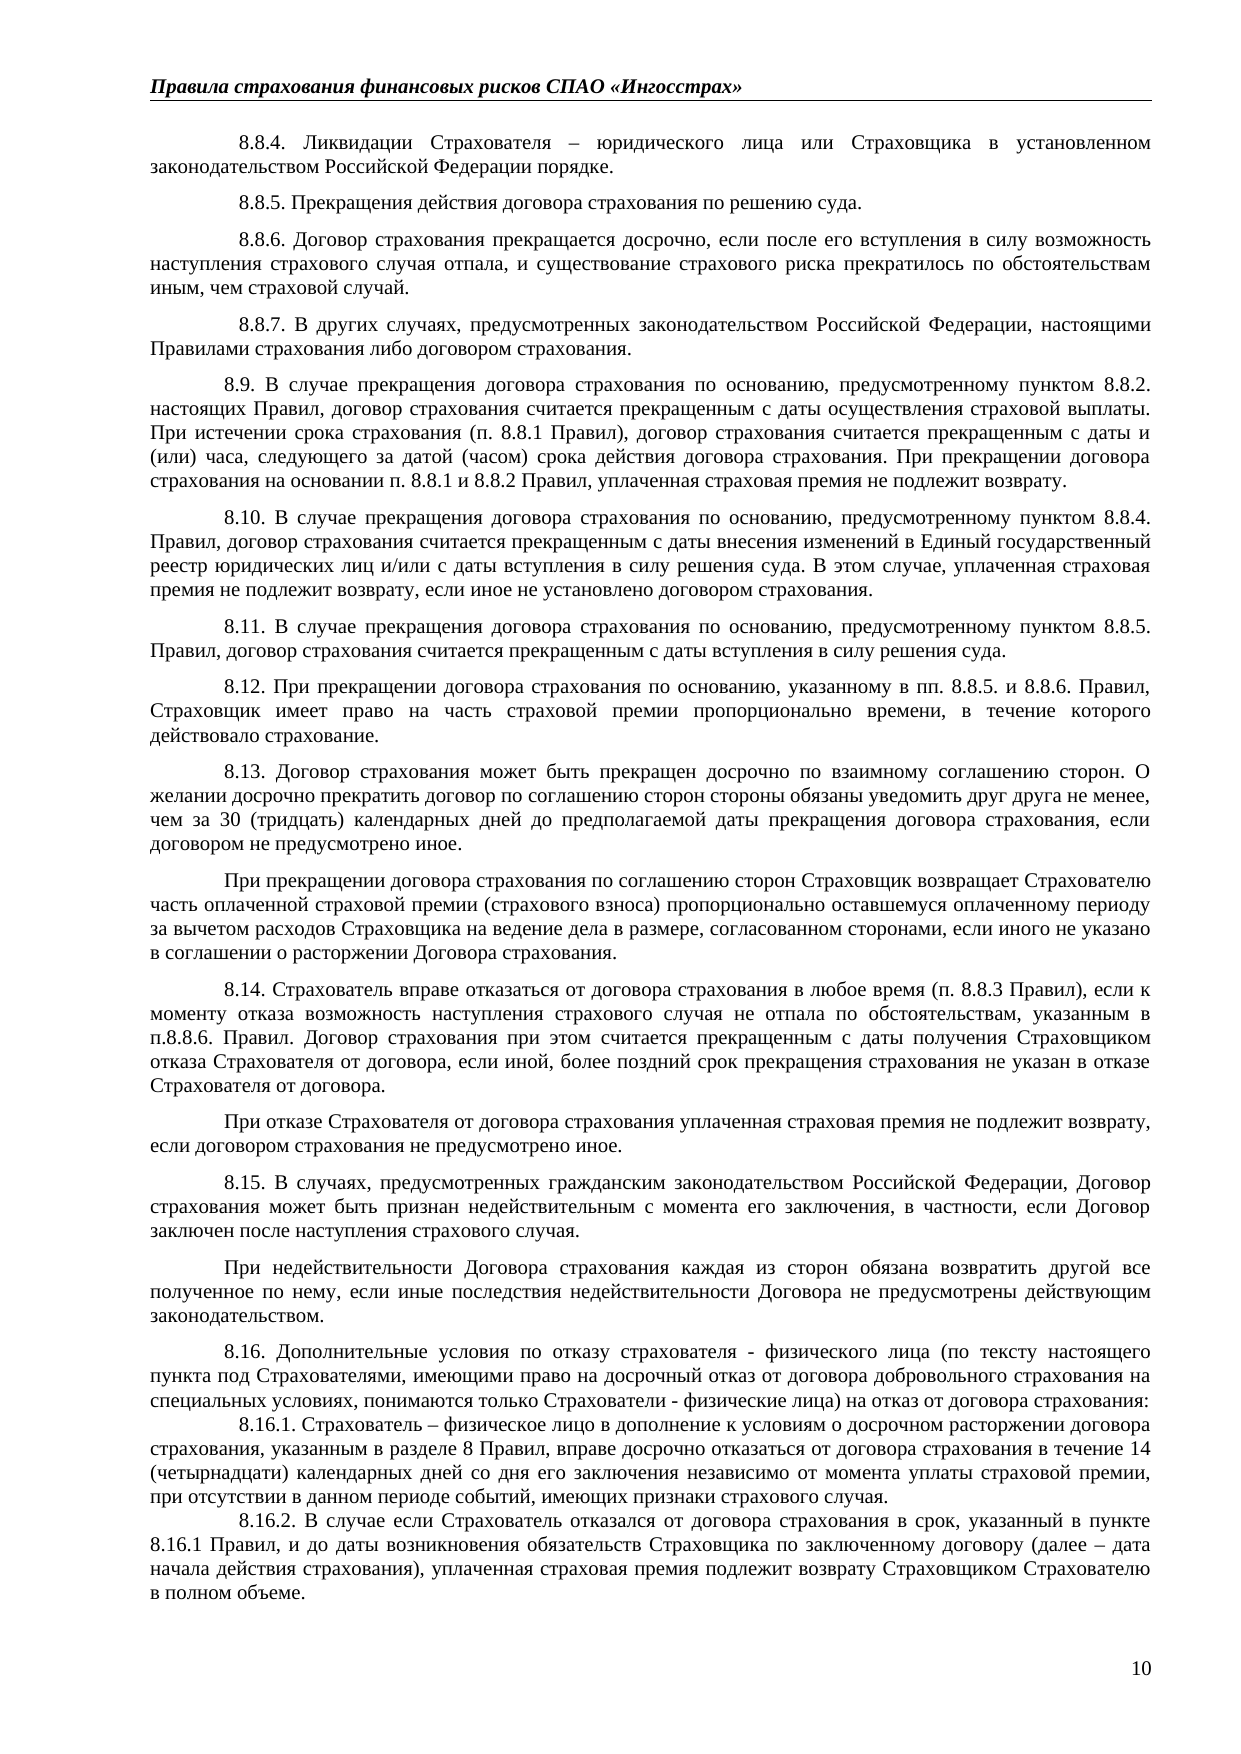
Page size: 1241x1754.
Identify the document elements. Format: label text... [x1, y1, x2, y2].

text 8.12. При прекращении договора страхования по основанию, указанному в пп. 8.8.5. и 8.8.6. Правил, Страховщик имеет право на часть страховой премии пропорционально времени, в течение которого действовало страхование. [150, 674, 1152, 747]
text 8.11. В случае прекращения договора страхования по основанию, предусмотренному пунктом 8.8.5. Правил, договор страхования считается прекращенным с даты вступления в силу решения суда. [150, 614, 1152, 662]
text 8.16.1. Страхователь – физическое лицо в дополнение к условиям о досрочном расторжении договора страхования, указанным в разделе 8 Правил, вправе досрочно отказаться от договора страхования в течение 14 (четырнадцати) календарных дней со дня его заключения независимо от момента уплаты страховой премии, при отсутствии в данном периоде событий, имеющих признаки страхового случая. [150, 1412, 1152, 1508]
text 8.8.6. Договор страхования прекращается досрочно, если после его вступления в силу возможность наступления страхового случая отпала, и существование страхового риска прекратилось по обстоятельствам иным, чем страховой случай. [150, 227, 1152, 299]
text 8.14. Страхователь вправе отказаться от договора страхования в любое время (п. 8.8.3 Правил), если к моменту отказа возможность наступления страхового случая не отпала по обстоятельствам, указанным в п.8.8.6. Правил. Договор страхования при этом считается прекращенным с даты получения Страховщиком отказа Страхователя от договора, если иной, более поздний срок прекращения страхования не указан в отказе Страхователя от договора. [150, 977, 1152, 1097]
text 8.16. Дополнительные условия по отказу страхователя - физического лица (по тексту настоящего пункта под Страхователями, имеющими право на досрочный отказ от договора добровольного страхования на специальных условиях, понимаются только Страхователи - физические лица) на отказ от договора страхования: [150, 1339, 1152, 1412]
text 8.10. В случае прекращения договора страхования по основанию, предусмотренному пунктом 8.8.4. Правил, договор страхования считается прекращенным с даты внесения изменений в Единый государственный реестр юридических лиц и/или с даты вступления в силу решения суда. В этом случае, уплаченная страховая премия не подлежит возврату, если иное не установлено договором страхования. [150, 505, 1152, 601]
text 8.15. В случаях, предусмотренных гражданским законодательством Российской Федерации, Договор страхования может быть признан недействительным с момента его заключения, в частности, если Договор заключен после наступления страхового случая. [150, 1170, 1152, 1242]
text При недействительности Договора страхования каждая из сторон обязана возвратить другой все полученное по нему, если иные последствия недействительности Договора не предусмотрены действующим законодательством. [150, 1255, 1152, 1327]
text 8.8.7. В других случаях, предусмотренных законодательством Российской Федерации, настоящими Правилами страхования либо договором страхования. [150, 312, 1152, 360]
text 8.9. В случае прекращения договора страхования по основанию, предусмотренному пунктом 8.8.2. настоящих Правил, договор страхования считается прекращенным с даты осуществления страховой выплаты. При истечении срока страхования (п. 8.8.1 Правил), договор страхования считается прекращенным с даты и (или) часа, следующего за датой (часом) срока действия договора страхования. При прекращении договора страхования на основании п. 8.8.1 и 8.8.2 Правил, уплаченная страховая премия не подлежит возврату. [150, 372, 1152, 492]
text 8.13. Договор страхования может быть прекращен досрочно по взаимному соглашению сторон. О желании досрочно прекратить договор по соглашению сторон стороны обязаны уведомить друг друга не менее, чем за 30 (тридцать) календарных дней до предполагаемой даты прекращения договора страхования, если договором не предусмотрено иное. [150, 759, 1152, 855]
text При отказе Страхователя от договора страхования уплаченная страховая премия не подлежит возврату, если договором страхования не предусмотрено иное. [150, 1109, 1152, 1157]
text 8.8.4. Ликвидации Страхователя – юридического лица или Страховщика в установленном законодательством Российской Федерации порядке. [150, 130, 1152, 178]
text 8.8.5. Прекращения действия договора страхования по решению суда. [150, 190, 1152, 214]
text 8.16.2. В случае если Страхователь отказался от договора страхования в срок, указанный в пункте 8.16.1 Правил, и до даты возникновения обязательств Страховщика по заключенному договору (далее – дата начала действия страхования), уплаченная страховая премия подлежит возврату Страховщиком Страхователю в полном объеме. [150, 1508, 1152, 1604]
text При прекращении договора страхования по соглашению сторон Страховщик возвращает Страхователю часть оплаченной страховой премии (страхового взноса) пропорционально оставшемуся оплаченному периоду за вычетом расходов Страховщика на ведение дела в размере, согласованном сторонами, если иного не указано в соглашении о расторжении Договора страхования. [150, 868, 1152, 964]
